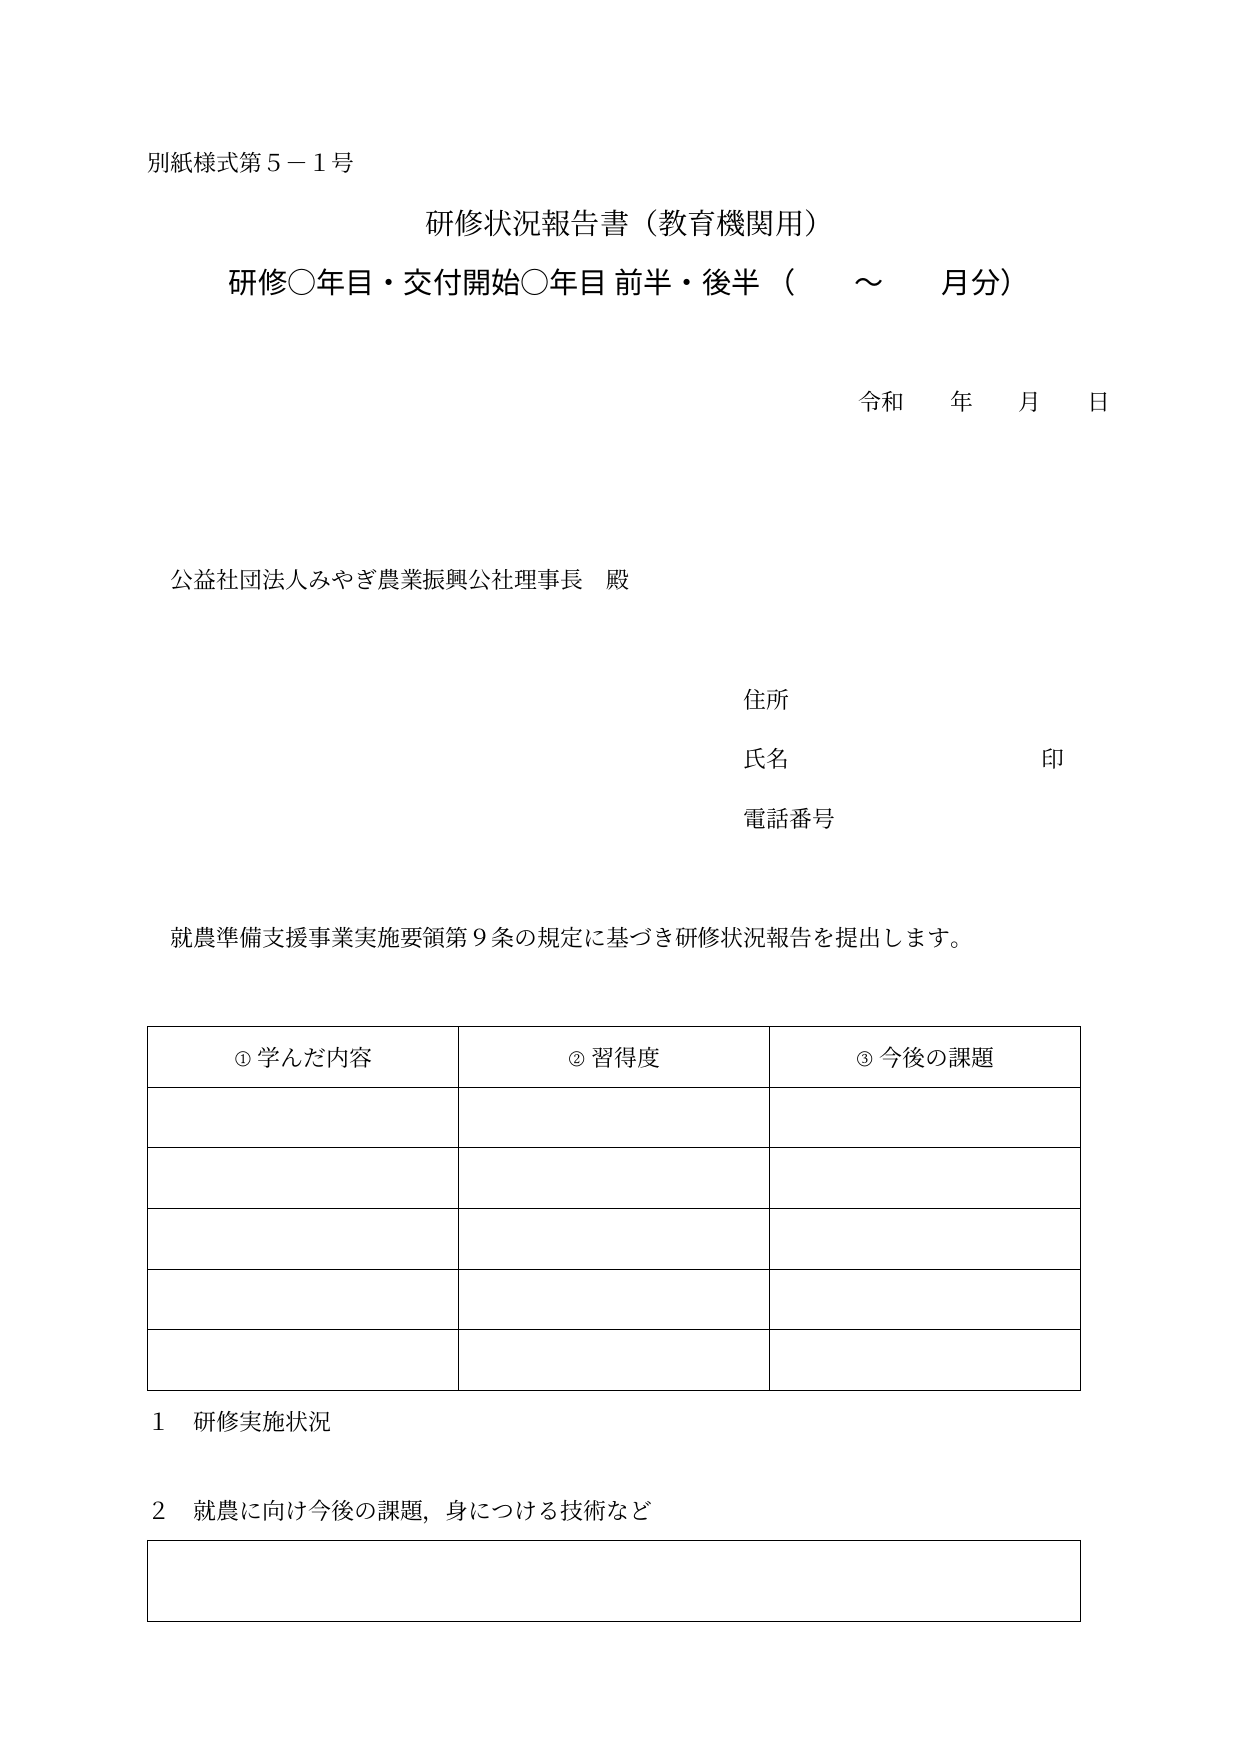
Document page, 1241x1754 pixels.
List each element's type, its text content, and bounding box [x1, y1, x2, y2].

table_cell [459, 1209, 769, 1268]
text 令和 年 月 日 [148, 371, 1110, 430]
table_cell [148, 1148, 458, 1208]
table_cell [148, 1270, 458, 1329]
table_header ① 学んだ内容 [148, 1027, 458, 1087]
table_cell [459, 1330, 769, 1390]
table_cell [148, 1330, 458, 1390]
table_cell [148, 1088, 458, 1147]
table_header ③ 今後の課題 [770, 1027, 1080, 1087]
table_cell [148, 1209, 458, 1268]
text 研修○年目・交付開始○年目 前半・後半 （ ～ 月分） [148, 251, 1110, 311]
text 研修状況報告書（教育機関用） [148, 192, 1110, 251]
text 就農準備支援事業実施要領第９条の規定に基づき研修状況報告を提出します。 [148, 907, 1110, 966]
table_header ② 習得度 [459, 1027, 769, 1087]
text １ 研修実施状況 [148, 1391, 1110, 1450]
table_cell [770, 1209, 1080, 1268]
table_header [148, 1541, 1080, 1621]
text 別紙様式第５－１号 [148, 132, 1110, 192]
table_cell [459, 1270, 769, 1329]
table_cell [459, 1148, 769, 1208]
text ２ 就農に向け今後の課題，身につける技術など [148, 1480, 1110, 1540]
table_cell [770, 1148, 1080, 1208]
text 住所 [148, 668, 1110, 728]
text 電話番号 [148, 788, 1110, 847]
text 氏名 印 [148, 728, 1110, 788]
table_cell [459, 1088, 769, 1147]
table_cell [770, 1270, 1080, 1329]
table_cell [770, 1330, 1080, 1390]
text 公益社団法人みやぎ農業振興公社理事長 殿 [148, 549, 1110, 609]
table_cell [770, 1088, 1080, 1147]
